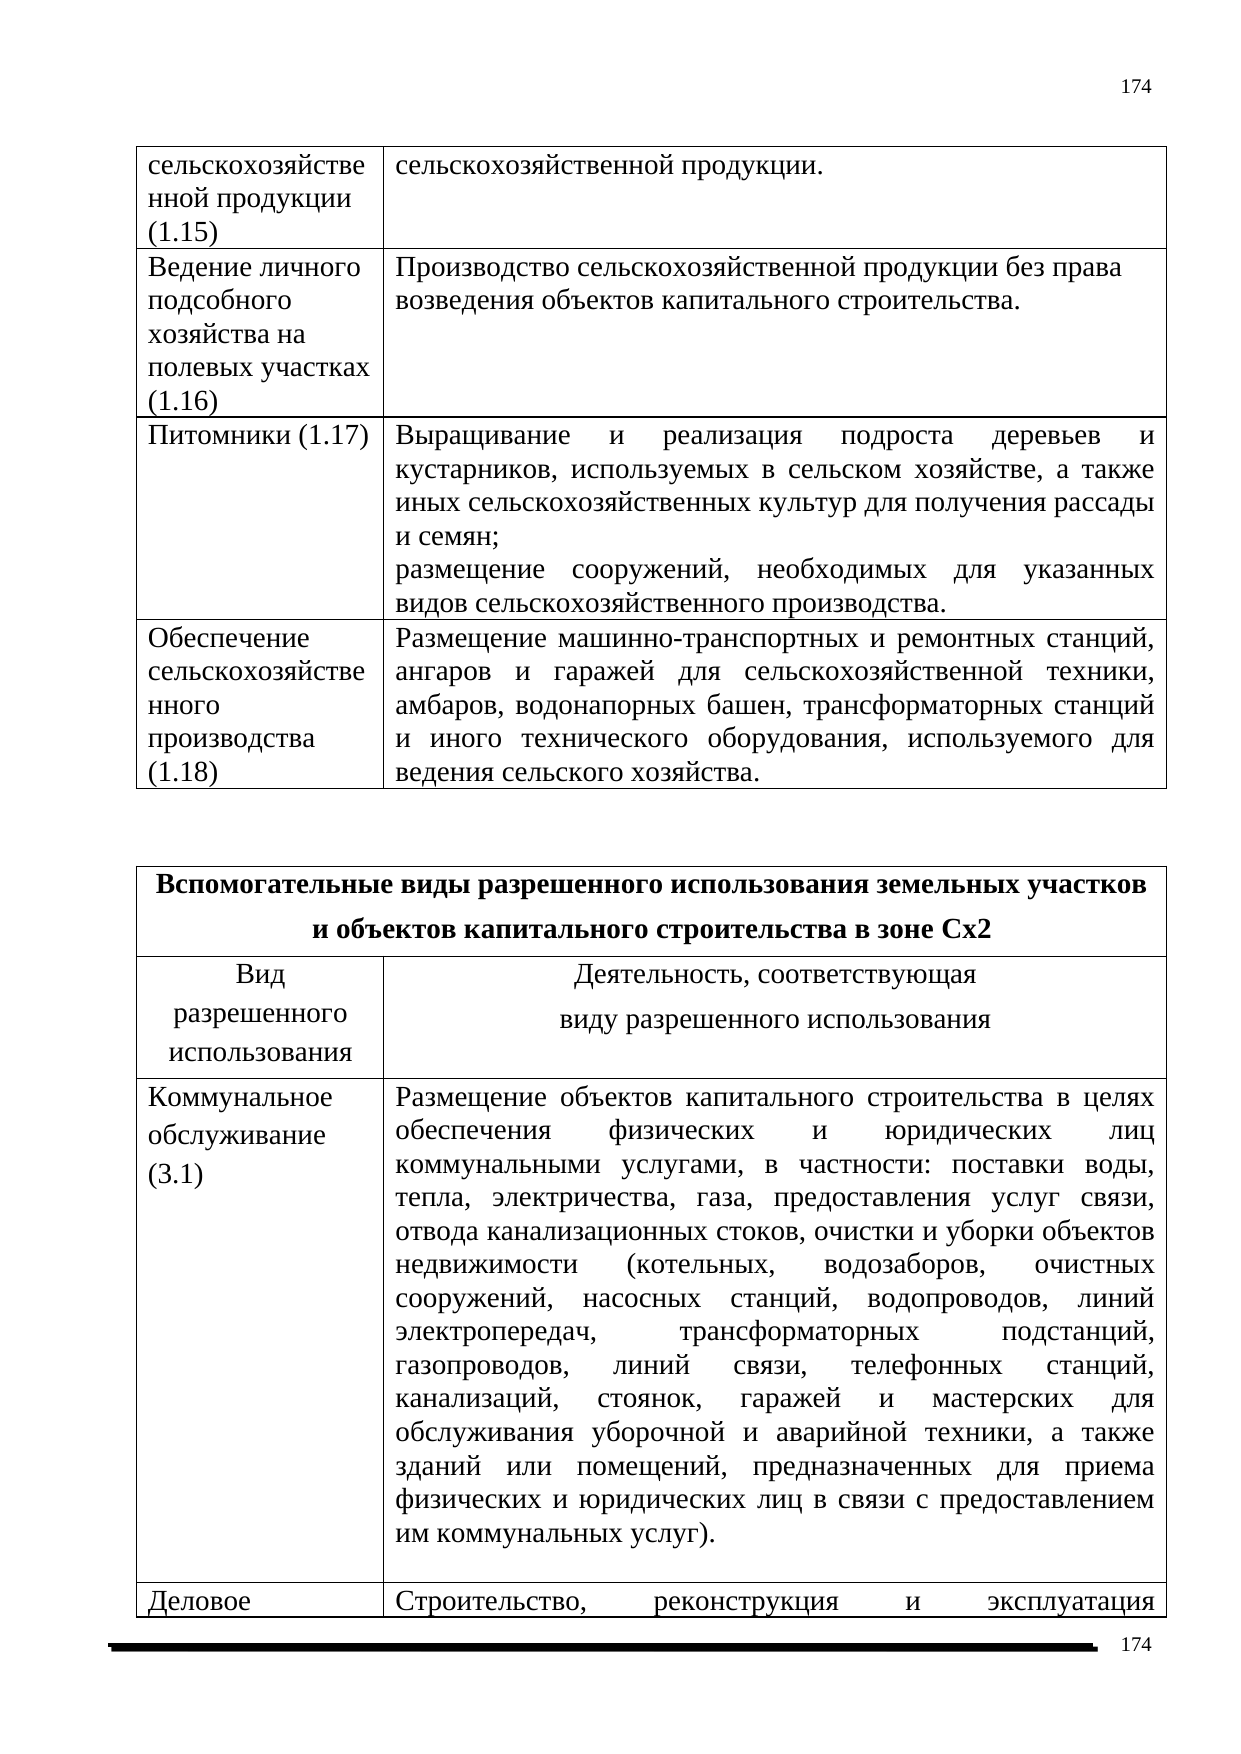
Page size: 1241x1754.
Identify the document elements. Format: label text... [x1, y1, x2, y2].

table_cell Питомники (1.17) [137, 418, 383, 619]
table_header Вспомогательные виды разрешенного использования земельных участков и объектов капитального строительства в зоне Сх2 [137, 867, 1166, 956]
table_cell Размещение объектов капитального строительства в целях обеспечения физических и юридических лиц коммунальными услугами, в частности: поставки воды, тепла, электричества, газа, предоставления услуг связи, отвода канализационных стоков, очистки и уборки объектов недвижимости (котельных, водозаборов, очистных сооружений, насосных станций, водопроводов, линий электропередач, трансформаторных подстанций, газопроводов, линий связи, телефонных станций, канализаций, стоянок, гаражей и мастерских для обслуживания уборочной и аварийной техники, а также зданий или помещений, предназначенных для приема физических и юридических лиц в связи с предоставлением им коммунальных услуг). [384, 1079, 1166, 1582]
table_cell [384, 147, 1166, 248]
table_cell Размещение машинно-транспортных и ремонтных станций, ангаров и гаражей для сельскохозяйственной техники, амбаров, водонапорных башен, трансформаторных станций и иного технического оборудования, используемого для ведения сельского хозяйства. [384, 620, 1166, 787]
table_cell Деятельность, соответствующая виду разрешенного использования [384, 957, 1166, 1078]
table_cell Коммунальное обслуживание (3.1) [137, 1079, 383, 1582]
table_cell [137, 147, 383, 248]
table_cell Выращивание и реализация подроста деревьев и кустарников, используемых в сельском хозяйстве, а также иных сельскохозяйственных культур для получения рассады и семян; размещение сооружений, необходимых для указанных видов сельскохозяйственного производства. [384, 418, 1166, 619]
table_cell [137, 1583, 383, 1616]
table_cell Производство сельскохозяйственной продукции без права возведения объектов капитального строительства. [384, 249, 1166, 416]
table_cell Обеспечение сельскохозяйственного производства (1.18) [137, 620, 383, 787]
table_cell Вид разрешенного использования [137, 957, 383, 1078]
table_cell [384, 1583, 1166, 1616]
table_cell Ведение личного подсобного хозяйства на полевых участках (1.16) [137, 249, 383, 416]
